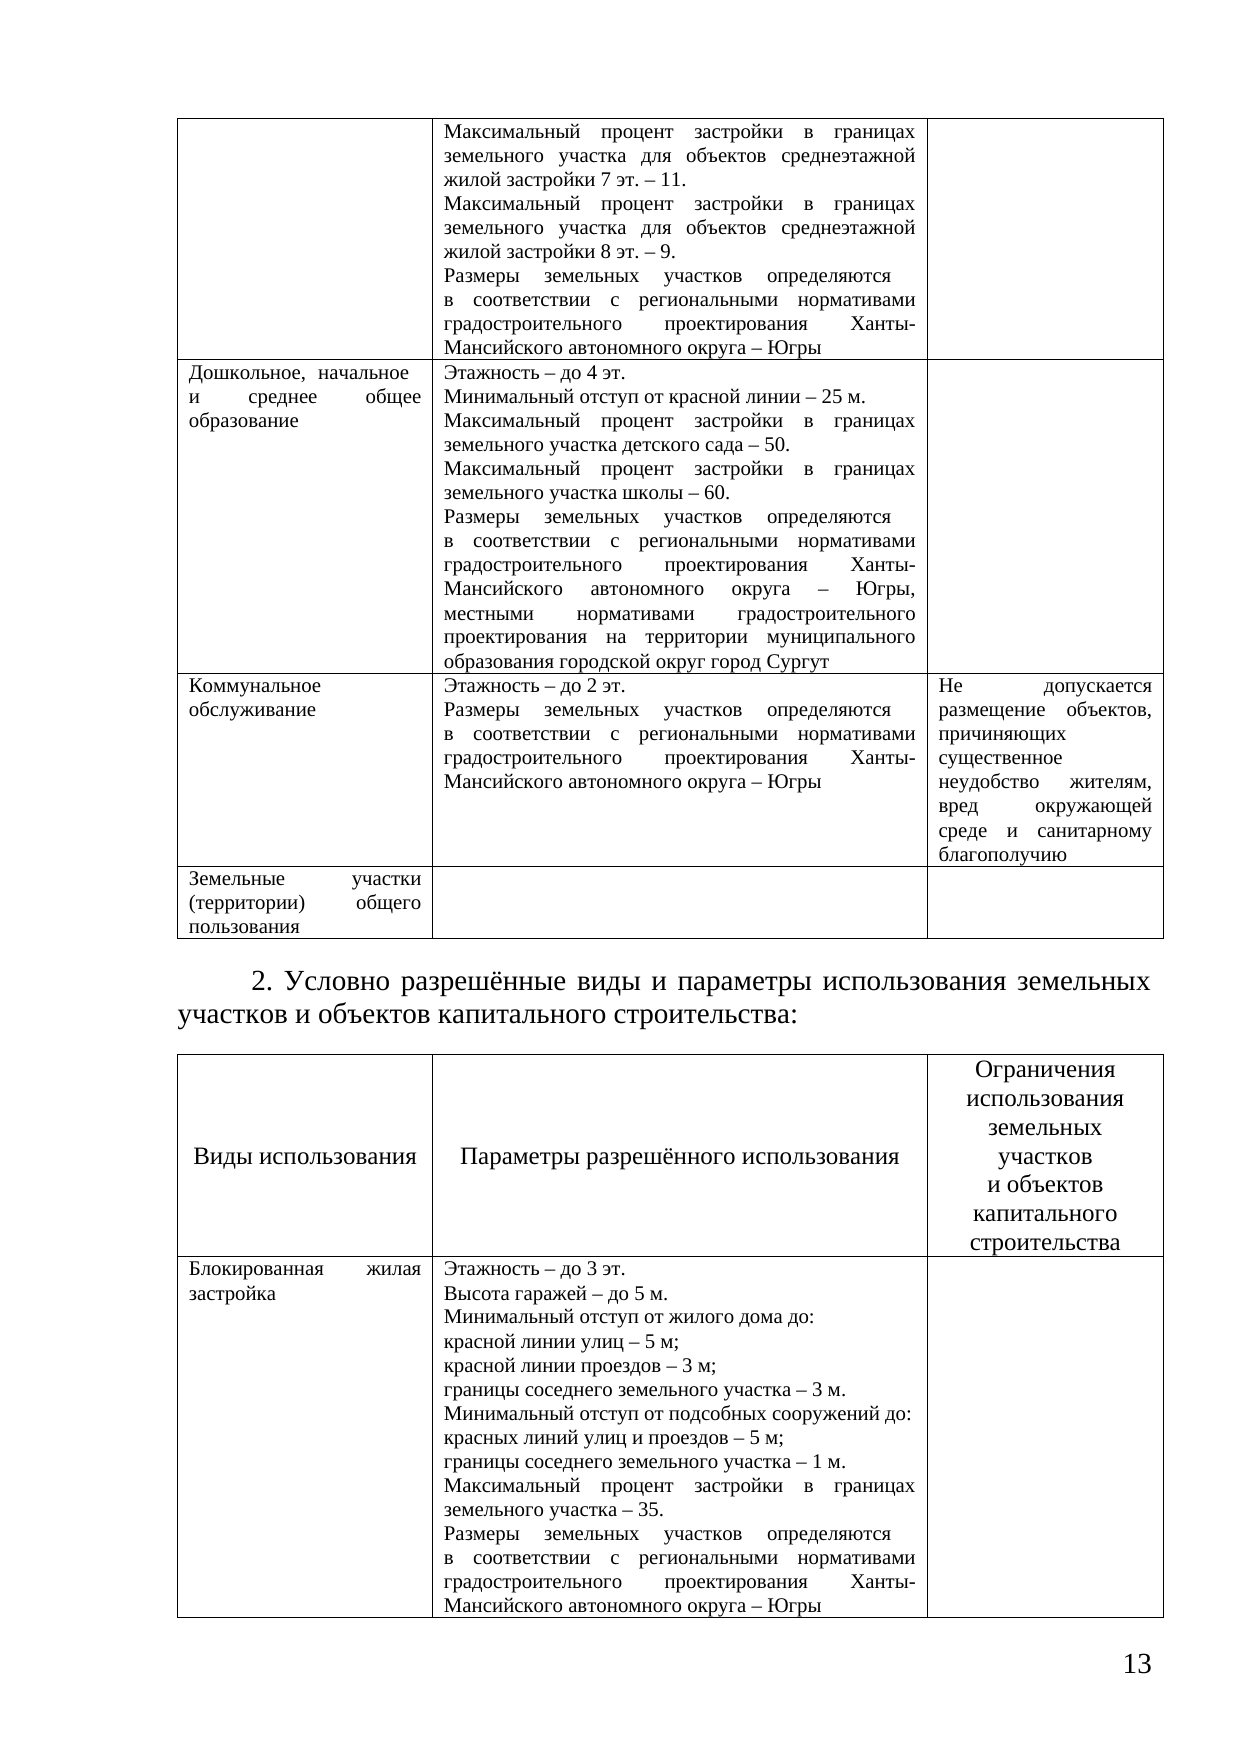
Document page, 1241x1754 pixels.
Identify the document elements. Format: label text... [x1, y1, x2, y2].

table_cell [928, 867, 1163, 938]
table_cell [928, 119, 1163, 359]
table_cell Этажность – до 4 эт. Минимальный отступ от красной линии – 25 м. Максимальный процент застройки в границах земельного участка детского сада – 50. Максимальный процент застройки в границах земельного участка школы – 60. Размеры земельных участков определяются в соответствии с региональными нормативами градостроительного проектирования Ханты-Мансийского автономного округа – Югры, местными нормативами градостроительного проектирования на территории муниципального образования городской округ город Сургут [433, 360, 927, 673]
table_header Параметры разрешённого использования [433, 1055, 927, 1256]
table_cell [433, 119, 927, 359]
table_cell Земельные участки (территории) общего пользования [178, 867, 432, 938]
table_cell Блокированная жилая застройка [178, 1257, 432, 1617]
text 2. Условно разрешённые виды и параметры использования земельных участков и объектов капитального строительства: [177, 963, 1152, 1030]
table_cell [928, 360, 1163, 673]
table_cell [928, 1257, 1163, 1617]
table_cell Этажность – до 2 эт. Размеры земельных участков определяются в соответствии с региональными нормативами градостроительного проектирования Ханты-Мансийского автономного округа – Югры [433, 674, 927, 866]
table_header Виды использования [178, 1055, 432, 1256]
table_cell Коммунальное обслуживание [178, 674, 432, 866]
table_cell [178, 119, 432, 359]
table_header Ограничения использования земельных участков и объектов капитального строительства [928, 1055, 1163, 1256]
table_cell Дошкольное, начальное и среднее общее образование [178, 360, 432, 673]
table_cell Не допускается размещение объектов, причиняющих существенное неудобство жителям, вред окружающей среде и санитарному благополучию [928, 674, 1163, 866]
table_cell [433, 867, 927, 938]
table_cell Этажность – до 3 эт. Высота гаражей – до 5 м. Минимальный отступ от жилого дома до: красной линии улиц – 5 м; красной линии проездов – 3 м; границы соседнего земельного участка – 3 м. Минимальный отступ от подсобных сооружений до: красных линий улиц и проездов – 5 м; границы соседнего земельного участка – 1 м. Максимальный процент застройки в границах земельного участка – 35. Размеры земельных участков определяются в соответствии с региональными нормативами градостроительного проектирования Ханты-Мансийского автономного округа – Югры [433, 1257, 927, 1617]
